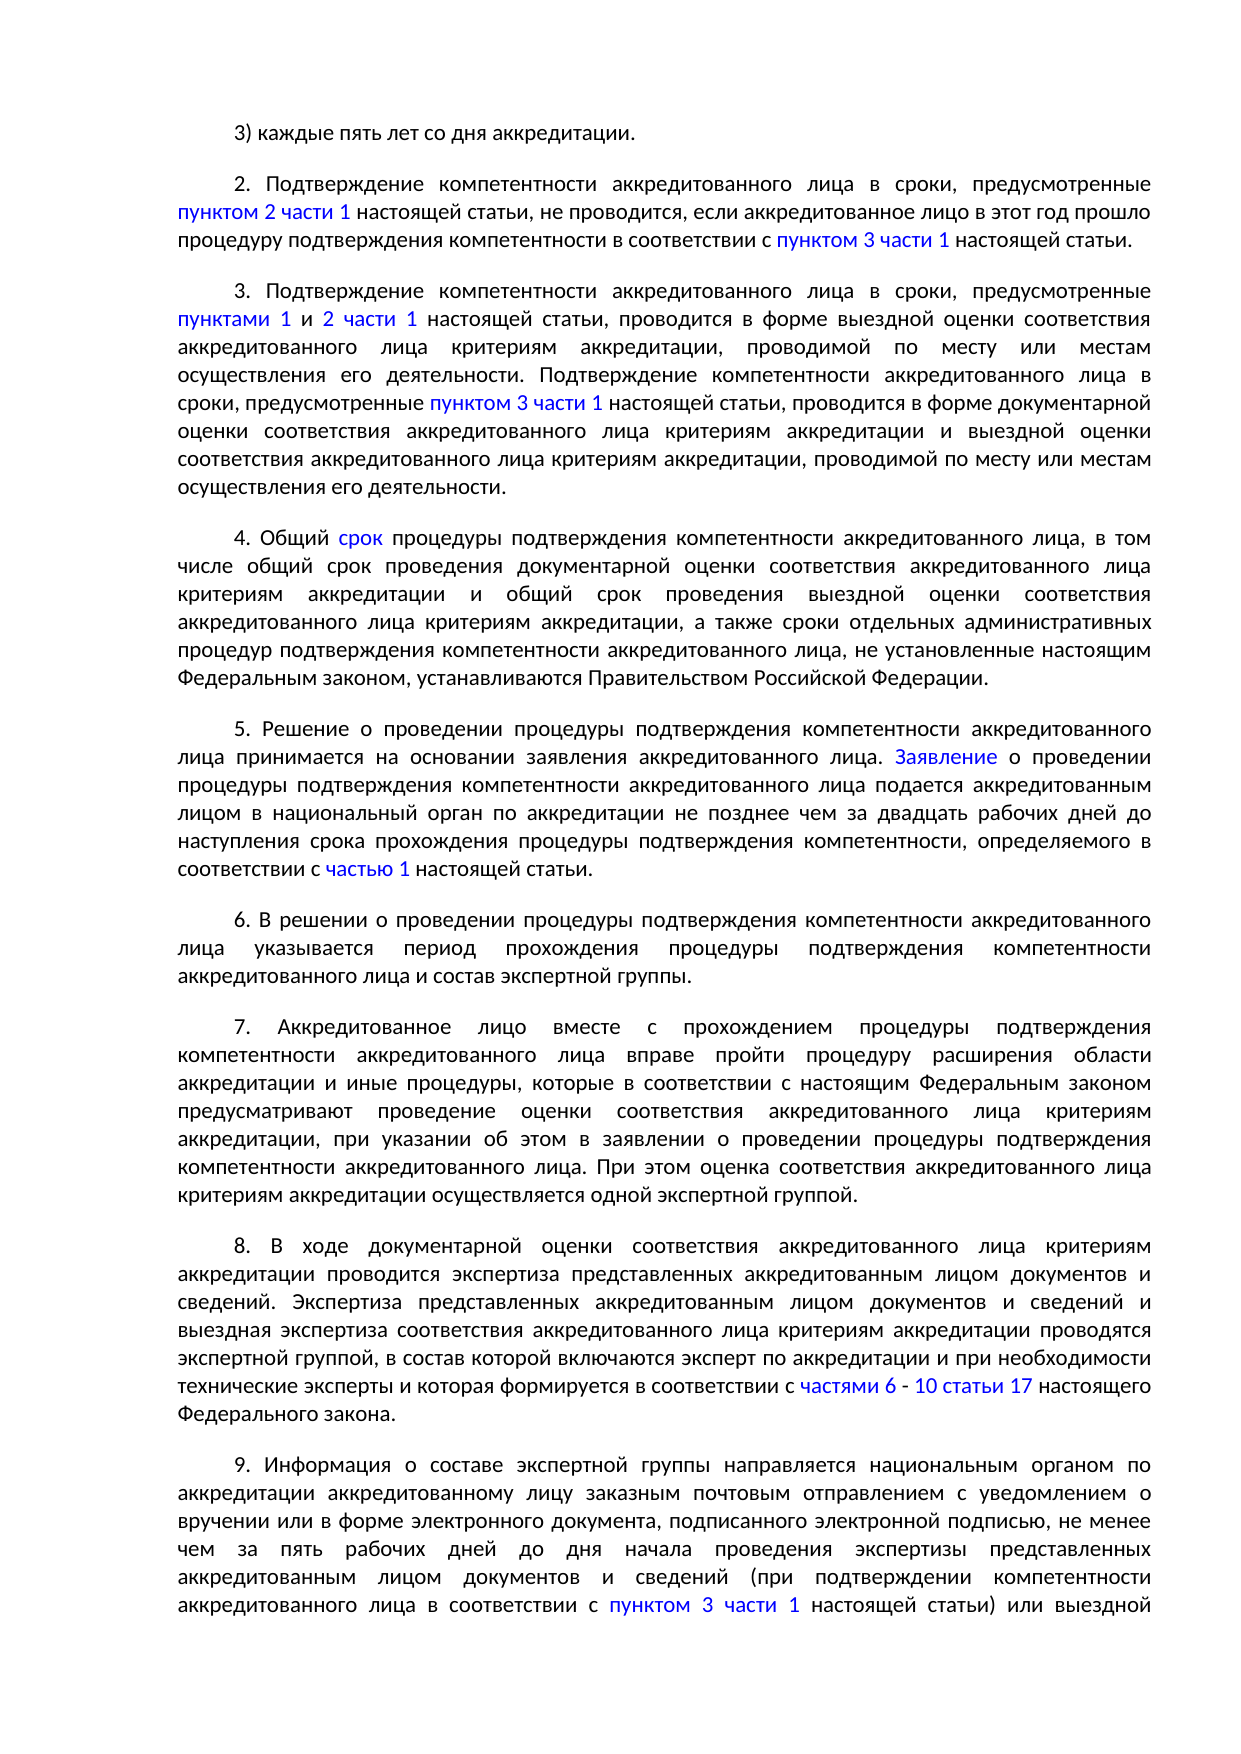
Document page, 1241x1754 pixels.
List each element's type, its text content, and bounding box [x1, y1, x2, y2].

text 4. Общий срок процедуры подтверждения компетентности аккредитованного лица, в том числе общий срок проведения документарной оценки соответствия аккредитованного лица критериям аккредитации и общий срок проведения выездной оценки соответствия аккредитованного лица критериям аккредитации, а также сроки отдельных административных процедур подтверждения компетентности аккредитованного лица, не установленные настоящим Федеральным законом, устанавливаются Правительством Российской Федерации. [177, 523, 1152, 691]
text 8. В ходе документарной оценки соответствия аккредитованного лица критериям аккредитации проводится экспертиза представленных аккредитованным лицом документов и сведений. Экспертиза представленных аккредитованным лицом документов и сведений и выездная экспертиза соответствия аккредитованного лица критериям аккредитации проводятся экспертной группой, в состав которой включаются эксперт по аккредитации и при необходимости технические эксперты и которая формируется в соответствии с частями 6 - 10 статьи 17 настоящего Федерального закона. [177, 1231, 1152, 1427]
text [177, 1450, 1152, 1618]
text 2. Подтверждение компетентности аккредитованного лица в сроки, предусмотренные пунктом 2 части 1 настоящей статьи, не проводится, если аккредитованное лицо в этот год прошло процедуру подтверждения компетентности в соответствии с пунктом 3 части 1 настоящей статьи. [177, 169, 1152, 253]
text 5. Решение о проведении процедуры подтверждения компетентности аккредитованного лица принимается на основании заявления аккредитованного лица. Заявление о проведении процедуры подтверждения компетентности аккредитованного лица подается аккредитованным лицом в национальный орган по аккредитации не позднее чем за двадцать рабочих дней до наступления срока прохождения процедуры подтверждения компетентности, определяемого в соответствии с частью 1 настоящей статьи. [177, 714, 1152, 882]
text 6. В решении о проведении процедуры подтверждения компетентности аккредитованного лица указывается период прохождения процедуры подтверждения компетентности аккредитованного лица и состав экспертной группы. [177, 905, 1152, 989]
text 3. Подтверждение компетентности аккредитованного лица в сроки, предусмотренные пунктами 1 и 2 части 1 настоящей статьи, проводится в форме выездной оценки соответствия аккредитованного лица критериям аккредитации, проводимой по месту или местам осуществления его деятельности. Подтверждение компетентности аккредитованного лица в сроки, предусмотренные пунктом 3 части 1 настоящей статьи, проводится в форме документарной оценки соответствия аккредитованного лица критериям аккредитации и выездной оценки соответствия аккредитованного лица критериям аккредитации, проводимой по месту или местам осуществления его деятельности. [177, 276, 1152, 500]
text 7. Аккредитованное лицо вместе с прохождением процедуры подтверждения компетентности аккредитованного лица вправе пройти процедуру расширения области аккредитации и иные процедуры, которые в соответствии с настоящим Федеральным законом предусматривают проведение оценки соответствия аккредитованного лица критериям аккредитации, при указании об этом в заявлении о проведении процедуры подтверждения компетентности аккредитованного лица. При этом оценка соответствия аккредитованного лица критериям аккредитации осуществляется одной экспертной группой. [177, 1012, 1152, 1208]
text 3) каждые пять лет со дня аккредитации. [177, 118, 1152, 146]
